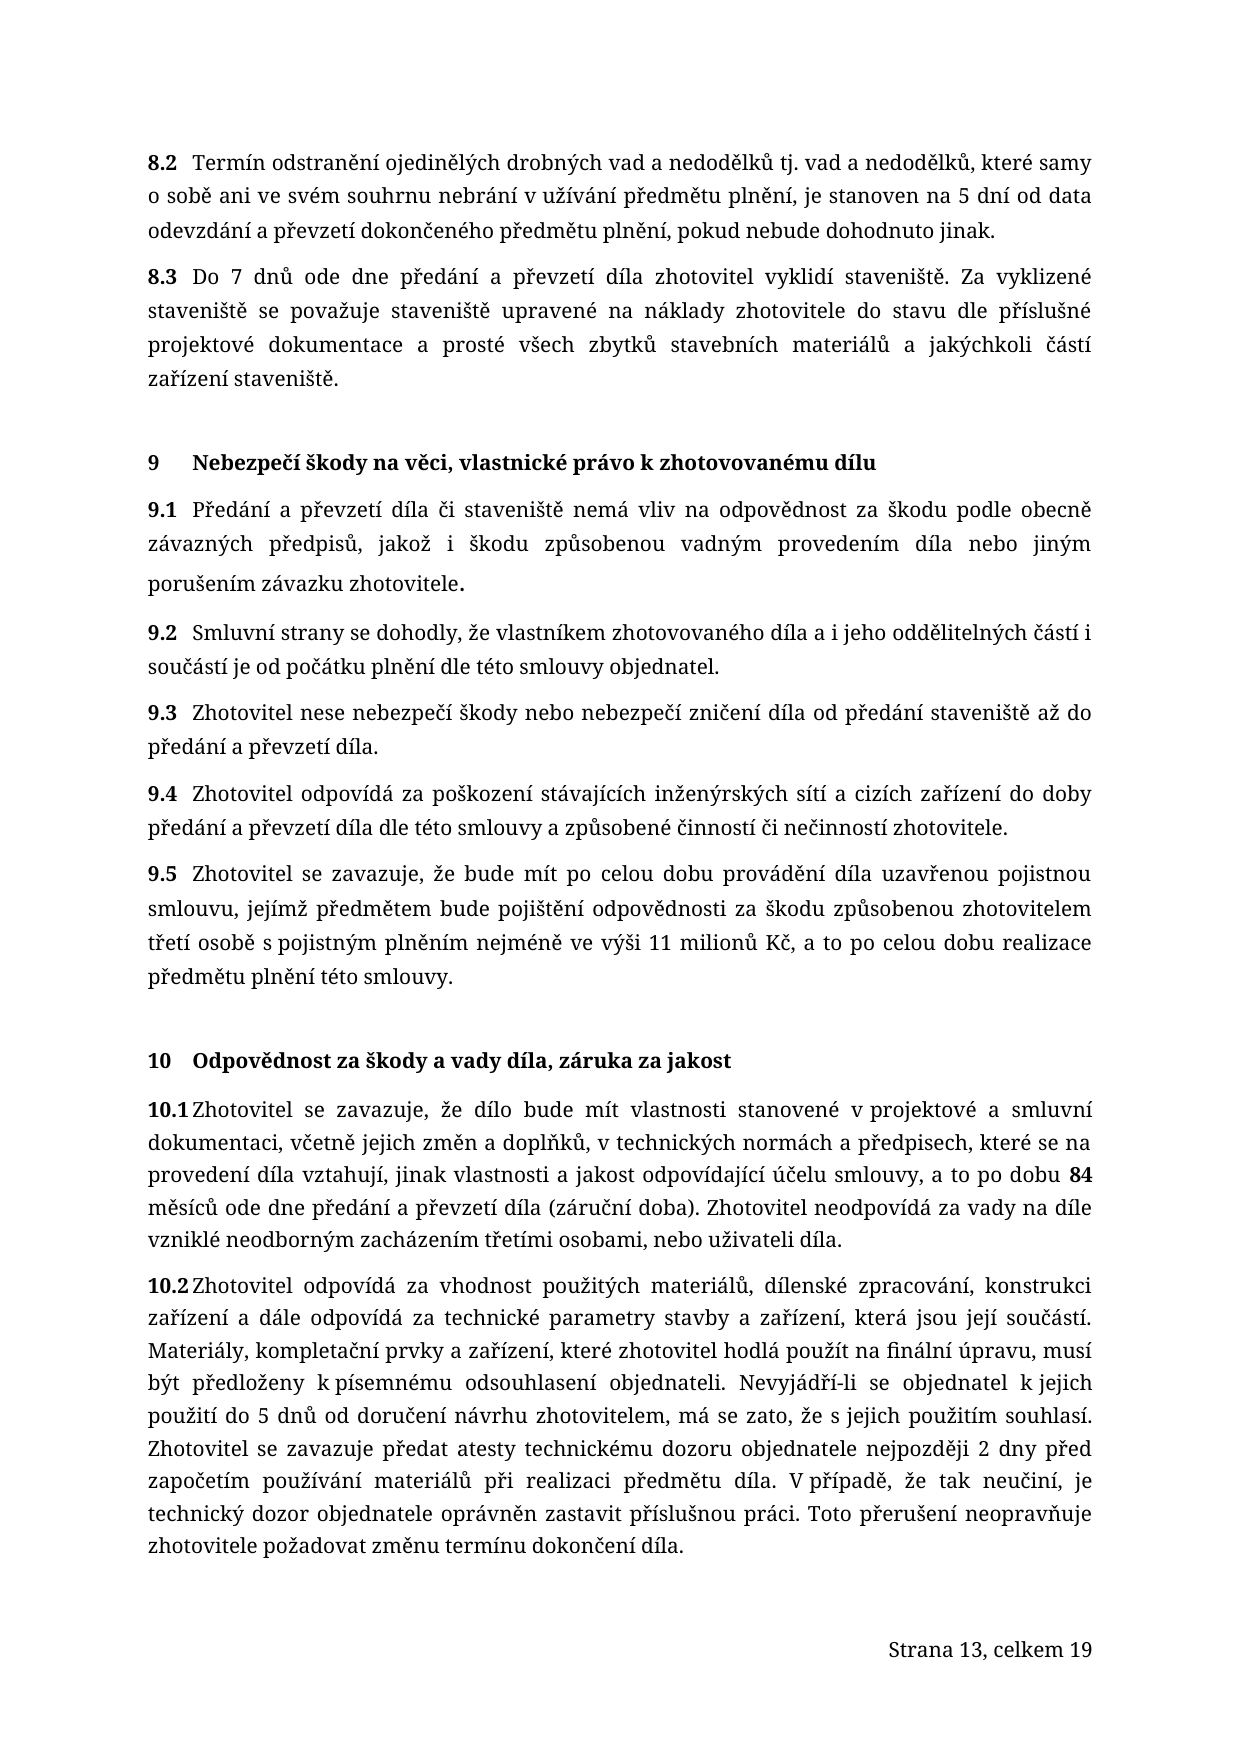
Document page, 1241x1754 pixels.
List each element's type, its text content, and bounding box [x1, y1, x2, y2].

text 9.3 Zhotovitel nese nebezpečí škody nebo nebezpečí zničení díla od předání staveniště až do předání a převzetí díla. [148, 698, 1093, 761]
text 8.3 Do 7 dnů ode dne předání a převzetí díla zhotovitel vyklidí staveniště. Za vyklizené staveniště se považuje staveniště upravené na náklady zhotovitele do stavu dle příslušné projektové dokumentace a prosté všech zbytků stavebních materiálů a jakýchkoli částí zařízení staveniště. [148, 262, 1093, 393]
subtitle 9 Nebezpečí škody na věci, vlastnické právo k zhotovovanému dílu [148, 448, 1093, 477]
text 9.4 Zhotovitel odpovídá za poškození stávajících inženýrských sítí a cizích zařízení do doby předání a převzetí díla dle této smlouvy a způsobené činností či nečinností zhotovitele. [148, 779, 1093, 841]
text 9.5 Zhotovitel se zavazuje, že bude mít po celou dobu provádění díla uzavřenou pojistnou smlouvu, jejímž předmětem bude pojištění odpovědnosti za škodu způsobenou zhotovitelem třetí osobě s pojistným plněním nejméně ve výši 11 milionů Kč, a to po celou dobu realizace předmětu plnění této smlouvy. [148, 859, 1093, 990]
subtitle 10 Odpovědnost za škody a vady díla, záruka za jakost [148, 1046, 1093, 1074]
text 10.1 Zhotovitel se zavazuje, že dílo bude mít vlastnosti stanovené v projektové a smluvní dokumentaci, včetně jejich změn a doplňků, v technických normách a předpisech, které se na provedení díla vztahují, jinak vlastnosti a jakost odpovídající účelu smlouvy, a to po dobu 84 měsíců ode dne předání a převzetí díla (záruční doba). Zhotovitel neodpovídá za vady na díle vzniklé neodborným zacházením třetími osobami, nebo uživateli díla. [148, 1095, 1093, 1254]
text 10.2 Zhotovitel odpovídá za vhodnost použitých materiálů, dílenské zpracování, konstrukci zařízení a dále odpovídá za technické parametry stavby a zařízení, která jsou její součástí. Materiály, kompletační prvky a zařízení, které zhotovitel hodlá použít na finální úpravu, musí být předloženy k písemnému odsouhlasení objednateli. Nevyjádří-li se objednatel k jejich použití do 5 dnů od doručení návrhu zhotovitelem, má se zato, že s jejich použitím souhlasí. Zhotovitel se zavazuje předat atesty technickému dozoru objednatele nejpozději 2 dny před započetím používání materiálů při realizaci předmětu díla. V případě, že tak neučiní, je technický dozor objednatele oprávněn zastavit příslušnou práci. Toto přerušení neopravňuje zhotovitele požadovat změnu termínu dokončení díla. [148, 1271, 1093, 1560]
text 8.2 Termín odstranění ojedinělých drobných vad a nedodělků tj. vad a nedodělků, které samy o sobě ani ve svém souhrnu nebrání v užívání předmětu plnění, je stanoven na 5 dní od data odevzdání a převzetí dokončeného předmětu plnění, pokud nebude dohodnuto jinak. [148, 148, 1093, 244]
text 9.2 Smluvní strany se dohodly, že vlastníkem zhotovovaného díla a i jeho oddělitelných částí i součástí je od počátku plnění dle této smlouvy objednatel. [148, 618, 1093, 680]
text 9.1 Předání a převzetí díla či staveniště nemá vliv na odpovědnost za škodu podle obecně závazných předpisů, jakož i škodu způsobenou vadným provedením díla nebo jiným porušením závazku zhotovitele. [148, 495, 1093, 598]
